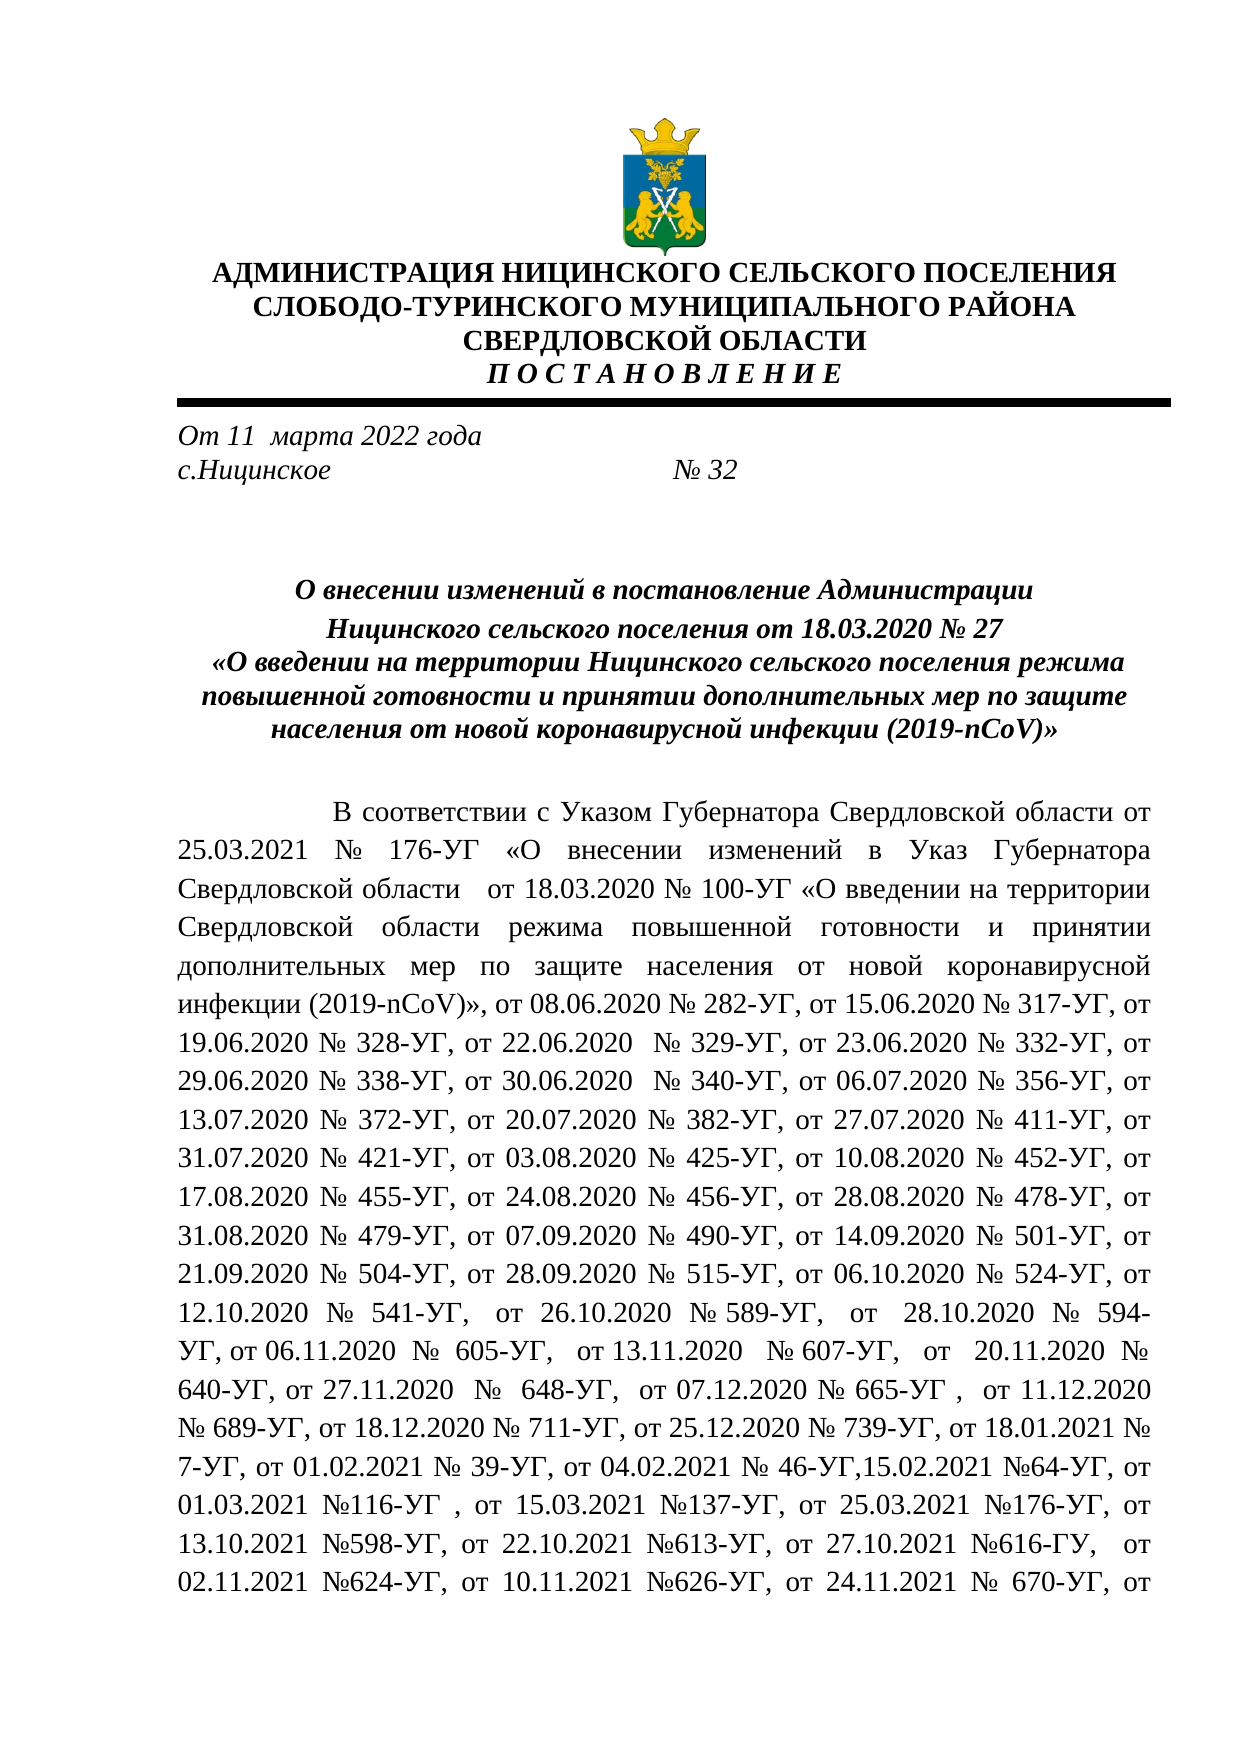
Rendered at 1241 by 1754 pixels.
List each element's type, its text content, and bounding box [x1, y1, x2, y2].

text с.Ницинское № 32 [177, 452, 1152, 486]
text СЛОБОДО-ТУРИНСКОГО МУНИЦИПАЛЬНОГО РАЙОНА СВЕРДЛОВСКОЙ ОБЛАСТИ [177, 289, 1152, 356]
text АДМИНИСТРАЦИЯ НИЦИНСКОГО СЕЛЬСКОГО ПОСЕЛЕНИЯ [177, 256, 1152, 289]
text Ницинского сельского поселения от 18.03.2020 № 27 [177, 611, 1152, 644]
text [177, 794, 1152, 1598]
text От 11 марта 2022 года [177, 418, 1152, 452]
text П О С Т А Н О В Л Е Н И Е [177, 356, 1152, 390]
picture [623, 118, 706, 256]
text «О введении на территории Ницинского сельского поселения режима повышенной готовности и принятии дополнительных мер по защите населения от новой коронавирусной инфекции (2019-nCоV)» [177, 644, 1152, 745]
text О внесении изменений в постановление Администрации [177, 572, 1152, 606]
